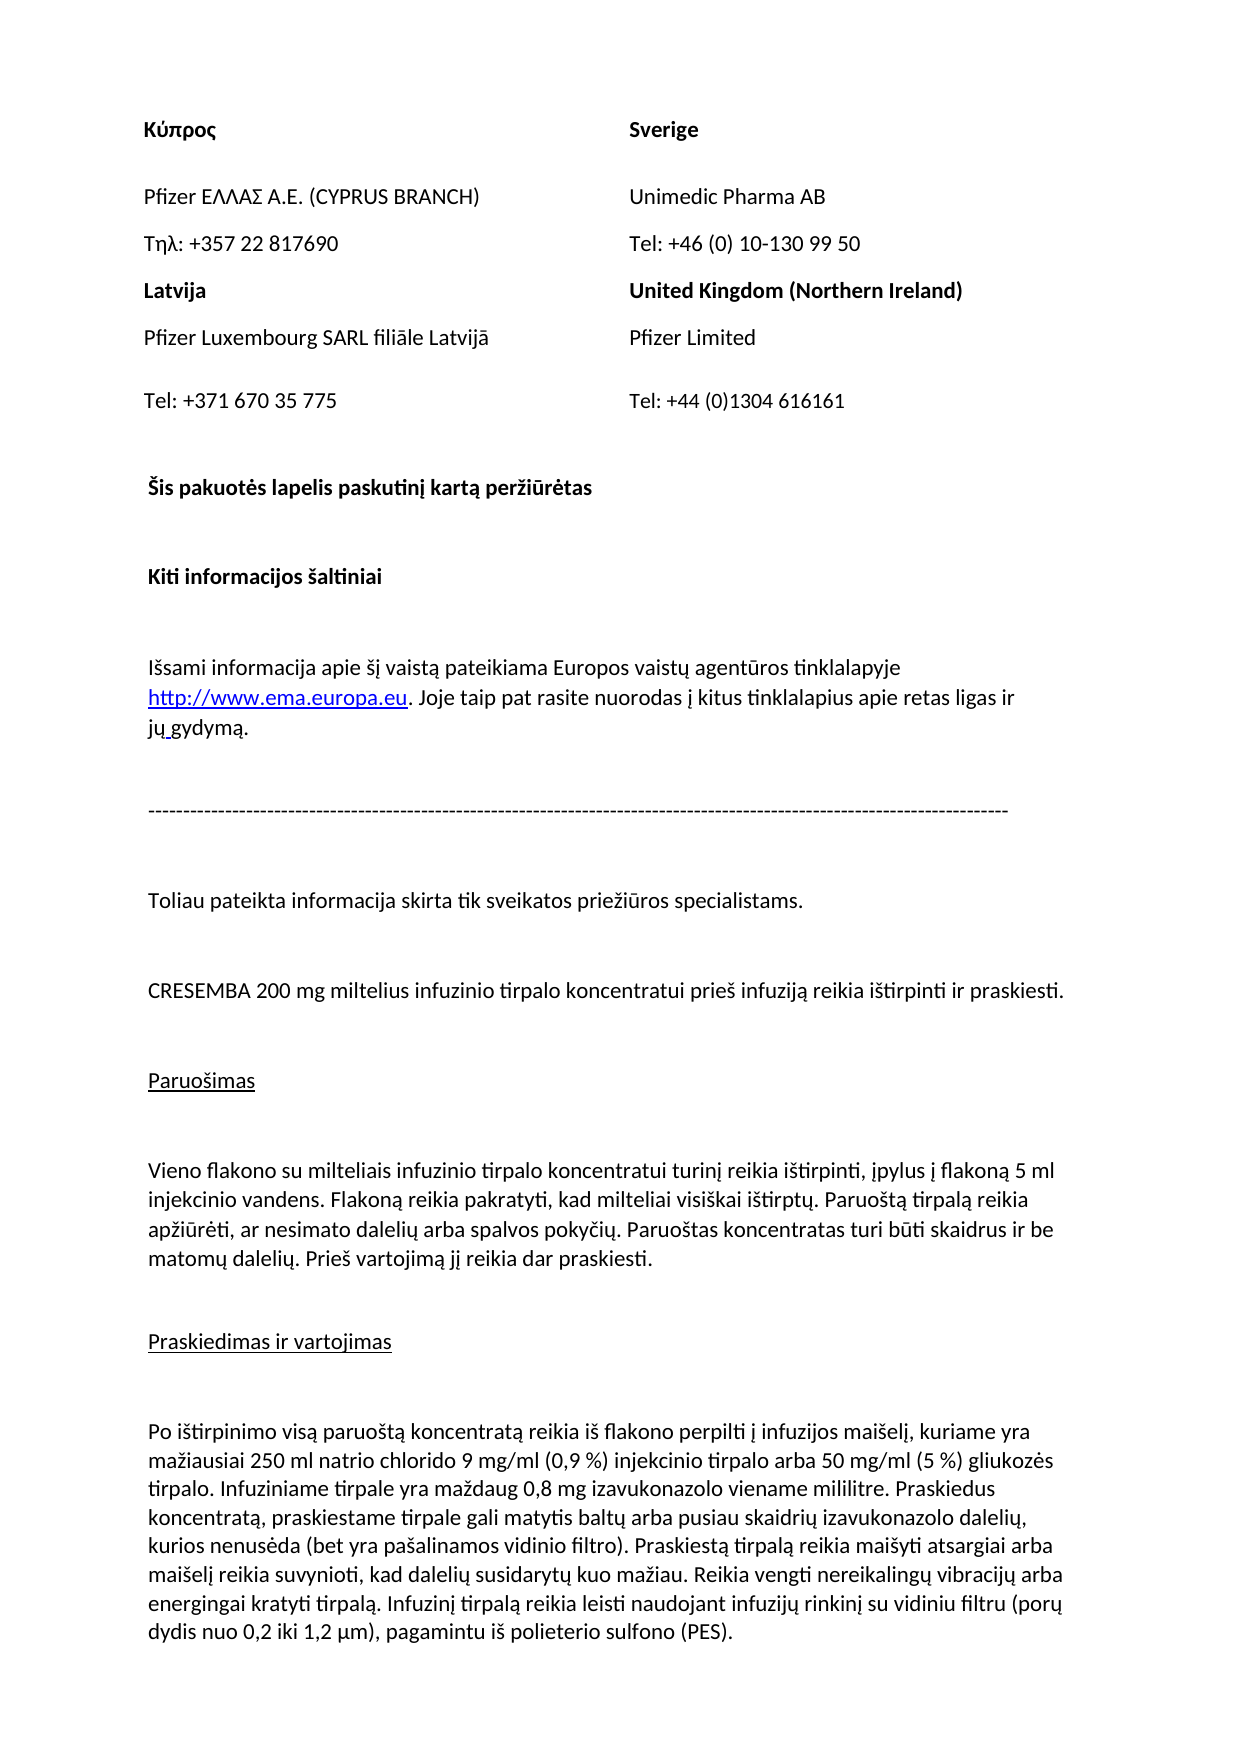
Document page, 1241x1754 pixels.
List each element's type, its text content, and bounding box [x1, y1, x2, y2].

text --------------------------------------------------------------------------------------------------------------------------- [148, 797, 1094, 825]
text Po ištirpinimo visą paruoštą koncentratą reikia iš flakono perpilti į infuzijos maišelį, kuriame yra mažiausiai 250 ml natrio chlorido 9 mg/ml (0,9 %) injekcinio tirpalo arba 50 mg/ml (5 %) gliukozės tirpalo. Infuziniame tirpale yra maždaug 0,8 mg izavukonazolo viename mililitre. Praskiedus koncentratą, praskiestame tirpale gali matytis baltų arba pusiau skaidrių izavukonazolo dalelių, kurios nenusėda (bet yra pašalinamos vidinio filtro). Praskiestą tirpalą reikia maišyti atsargiai arba maišelį reikia suvynioti, kad dalelių susidarytų kuo mažiau. Reikia vengti nereikalingų vibracijų arba energingai kratyti tirpalą. Infuzinį tirpalą reikia leisti naudojant infuzijų rinkinį su vidiniu filtru (porų dydis nuo 0,2 iki 1,2 μm), pagamintu iš polieterio sulfono (PES). [148, 1417, 1081, 1645]
text Τηλ: +357 22 817690 Tel: +46 (0) 10-130 99 50 [144, 229, 1094, 257]
text Κύπρος Sverige [144, 115, 1094, 143]
text Latvija United Kingdom (Northern Ireland) [144, 276, 1094, 304]
text Tel: +371 670 35 775 Tel: +44 (0)1304 616161 [144, 387, 1094, 415]
text Išsami informacija apie šį vaistą pateikiama Europos vaistų agentūros tinklalapyje http://www.ema.europa.eu. Joje taip pat rasite nuorodas į kitus tinklalapius apie retas ligas ir jų gydymą. [148, 653, 1019, 741]
text Pfizer ΕΛΛΑΣ Α.Ε. (CYPRUS BRANCH) Unimedic Pharma AB [144, 182, 1094, 210]
text Pfizer Luxembourg SARL filiāle Latvijā Pfizer Limited [144, 323, 1094, 351]
text CRESEMBA 200 mg miltelius infuzinio tirpalo koncentratui prieš infuziją reikia ištirpinti ir praskiesti. [148, 976, 1094, 1004]
text Paruošimas [148, 1066, 1094, 1094]
text Vieno flakono su milteliais infuzinio tirpalo koncentratui turinį reikia ištirpinti, įpylus į flakoną 5 ml injekcinio vandens. Flakoną reikia pakratyti, kad milteliai visiškai ištirptų. Paruoštą tirpalą reikia apžiūrėti, ar nesimato dalelių arba spalvos pokyčių. Paruoštas koncentratas turi būti skaidrus ir be matomų dalelių. Prieš vartojimą jį reikia dar praskiesti. [148, 1156, 1069, 1272]
text Šis pakuotės lapelis paskutinį kartą peržiūrėtas [148, 473, 1094, 501]
text Kiti informacijos šaltiniai [148, 562, 1094, 591]
text Toliau pateikta informacija skirta tik sveikatos priežiūros specialistams. [148, 886, 1094, 914]
text Praskiedimas ir vartojimas [148, 1327, 1094, 1356]
